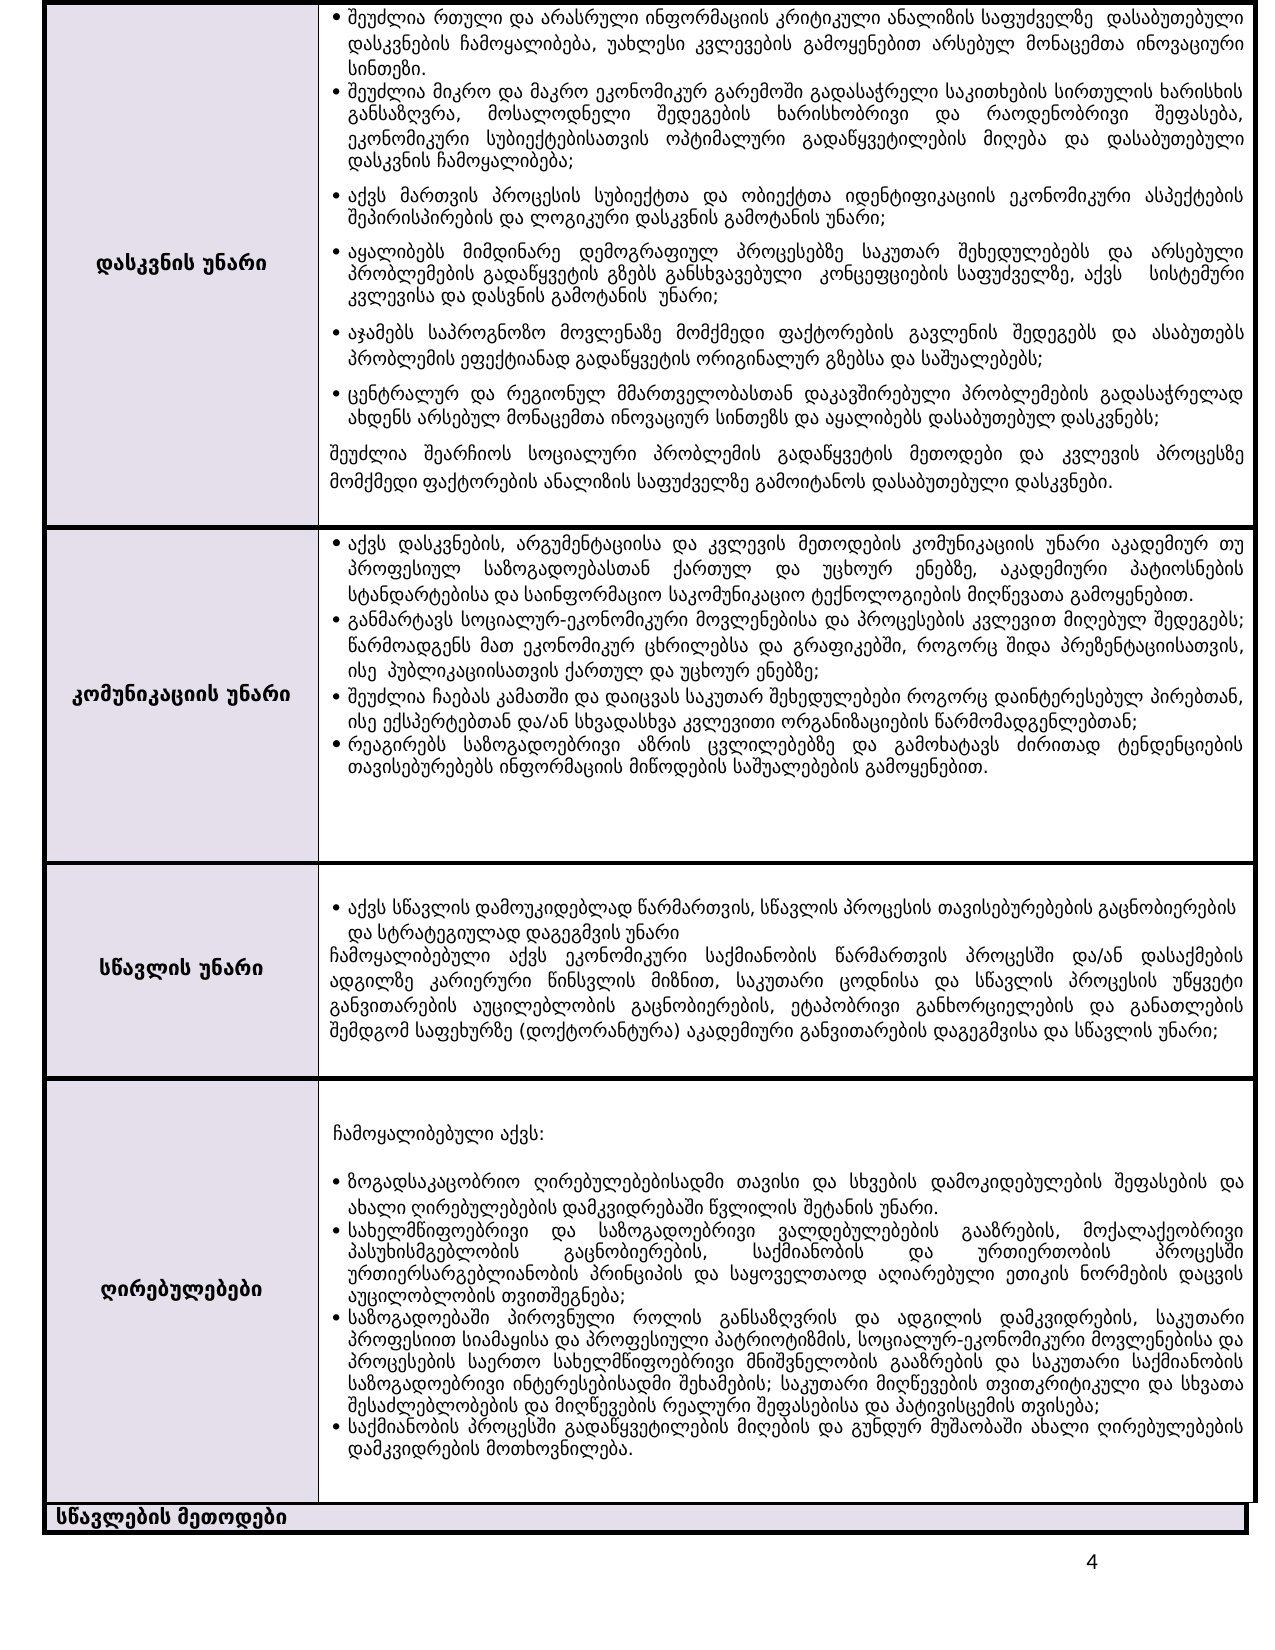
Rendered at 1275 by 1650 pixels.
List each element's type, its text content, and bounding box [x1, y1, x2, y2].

table_cell სწავლების მეთოდები [47, 1505, 1244, 1530]
table_cell ჩამოყალიბებული აქვს: ზოგადსაკაცობრიო ღირებულებებისადმი თავისი და სხვების დამოკიდებულების შეფასების და ახალი ღირებულებების დამკვიდრებაში წვლილის შეტანის უნარი. სახელმწიფოებრივი და საზოგადოებრივი ვალდებულებების გააზრების, მოქალაქეობრივი პასუხისმგებლობის გაცნობიერების, საქმიანობის და ურთიერთობის პროცესში ურთიერსარგებლიანობის პრინციპის და საყოველთაოდ აღიარებული ეთიკის ნორმების დაცვის აუცილობლობის თვითშეგნება; საზოგადოებაში პიროვნული როლის განსაზღვრის და ადგილის დამკვიდრების, საკუთარი პროფესიით სიამაყისა და პროფესიული პატრიოტიზმის, სოციალურ-ეკონომიკური მოვლენებისა და პროცესების საერთო სახელმწიფოებრივი მნიშვნელობის გააზრების და საკუთარი საქმიანობის საზოგადოებრივი ინტერესებისადმი შეხამების; საკუთარი მიღწევების თვითკრიტიკული და სხვათა შესაძლებლობების და მიღწევების რეალური შეფასებისა და პატივისცემის თვისება; საქმიანობის პროცესში გადაწყვეტილების მიღების და გუნდურ მუშაობაში ახალი ღირებულებების დამკვიდრების მოთხოვნილება. [319, 1081, 1253, 1502]
table_cell სწავლის უნარი [47, 865, 318, 1076]
table_cell შეუძლია რთული და არასრული ინფორმაციის კრიტიკული ანალიზის საფუძველზე დასაბუთებული დასკვნების ჩამოყალიბება, უახლესი კვლევების გამოყენებით არსებულ მონაცემთა ინოვაციური სინთეზი. შეუძლია მიკრო და მაკრო ეკონომიკურ გარემოში გადასაჭრელი საკითხების სირთულის ხარისხის განსაზღვრა, მოსალოდნელი შედეგების ხარისხობრივი და რაოდენობრივი შეფასება, ეკონომიკური სუბიექტებისათვის ოპტიმალური გადაწყვეტილების მიღება და დასაბუთებული დასკვნის ჩამოყალიბება; აქვს მართვის პროცესის სუბიექტთა და ობიექტთა იდენტიფიკაციის ეკონომიკური ასპექტების შეპირისპირების და ლოგიკური დასკვნის გამოტანის უნარი; აყალიბებს მიმდინარე დემოგრაფიულ პროცესებზე საკუთარ შეხედულებებს და არსებული პრობლემების გადაწყვეტის გზებს განსხვავებული კონცეფციების საფუძველზე, აქვს სისტემური კვლევისა და დასვნის გამოტანის უნარი; აჯამებს საპროგნოზო მოვლენაზე მომქმედი ფაქტორების გავლენის შედეგებს და ასაბუთებს პრობლემის ეფექტიანად გადაწყვეტის ორიგინალურ გზებსა და საშუალებებს; ცენტრალურ და რეგიონულ მმართველობასთან დაკავშირებული პრობლემების გადასაჭრელად ახდენს არსებულ მონაცემთა ინოვაციურ სინთეზს და აყალიბებს დასაბუთებულ დასკვნებს; შეუძლია შეარჩიოს სოციალური პრობლემის გადაწყვეტის მეთოდები და კვლევის პროცესზე მომქმედი ფაქტორების ანალიზის საფუძველზე გამოიტანოს დასაბუთებული დასკვნები. [319, 5, 1253, 525]
table_cell აქვს დასკვნების, არგუმენტაციისა და კვლევის მეთოდების კომუნიკაციის უნარი აკადემიურ თუ პროფესიულ საზოგადოებასთან ქართულ და უცხოურ ენებზე, აკადემიური პატიოსნების სტანდარტებისა და საინფორმაციო საკომუნიკაციო ტექნოლოგიების მიღწევათა გამოყენებით. განმარტავს სოციალურ-ეკონომიკური მოვლენებისა და პროცესების კვლევით მიღებულ შედეგებს; წარმოადგენს მათ ეკონომიკურ ცხრილებსა და გრაფიკებში, როგორც შიდა პრეზენტაციისათვის, ისე პუბლიკაციისათვის ქართულ და უცხოურ ენებზე; შეუძლია ჩაებას კამათში და დაიცვას საკუთარ შეხედულებები როგორც დაინტერესებულ პირებთან, ისე ექსპერტებთან და/ან სხვადასხვა კვლევითი ორგანიზაციების წარმომადგენლებთან; რეაგირებს საზოგადოებრივი აზრის ცვლილებებზე და გამოხატავს ძირითად ტენდენციების თავისებურებებს ინფორმაციის მიწოდების საშუალებების გამოყენებით. [319, 530, 1253, 861]
table_cell კომუნიკაციის უნარი [47, 530, 318, 861]
table_cell აქვს სწავლის დამოუკიდებლად წარმართვის, სწავლის პროცესის თავისებურებების გაცნობიერების და სტრატეგიულად დაგეგმვის უნარი ჩამოყალიბებული აქვს ეკონომიკური საქმიანობის წარმართვის პროცესში და/ან დასაქმების ადგილზე კარიერური წინსვლის მიზნით, საკუთარი ცოდნისა და სწავლის პროცესის უწყვეტი განვითარების აუცილებლობის გაცნობიერების, ეტაპობრივი განხორციელების და განათლების შემდგომ საფეხურზე (დოქტორანტურა) აკადემიური განვითარების დაგეგმვისა და სწავლის უნარი; [319, 865, 1253, 1076]
table_cell ღირებულებები [47, 1081, 318, 1502]
table_cell დასკვნის უნარი [47, 5, 318, 525]
